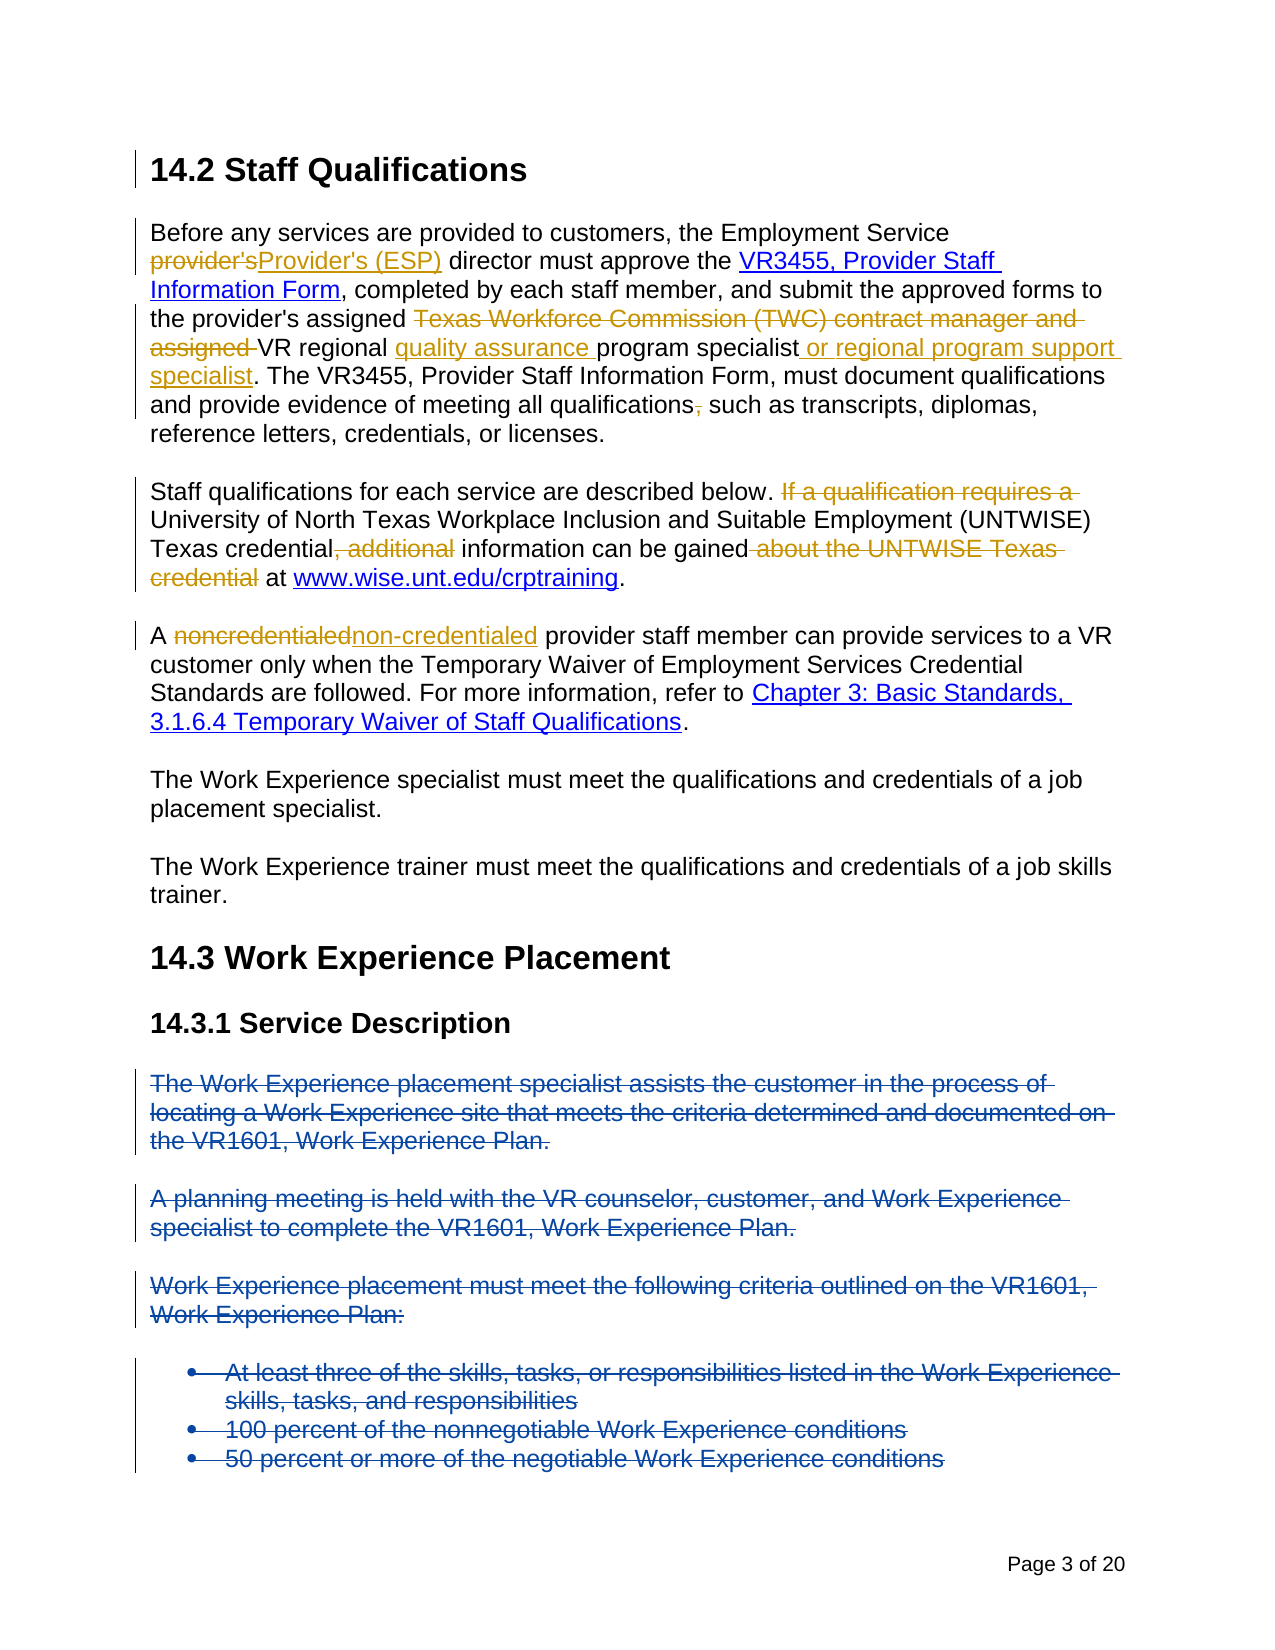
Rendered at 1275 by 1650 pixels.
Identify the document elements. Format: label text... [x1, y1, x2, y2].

text VR will not pay any provider for Job Placement services, including , if a customer is hired into permanent employment by the during or after Work Experience services. training can be purchased when the customer begins permanent employment placement. [150, 237, 1125, 380]
text The Work Experience trainer must meet the qualifications and credentials of a job skills trainer. [150, 1227, 1125, 1284]
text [150, 150, 1125, 207]
text The Work Experience specialist must meet the qualifications and credentials of a job placement specialist. [150, 1140, 1125, 1198]
text Before any services are provided to customers, the Employment Service director must approve the VR3455, Provider Staff Information Form, completed by each staff member, and submit the approved forms to the provider's assigned VR regional program specialist. The VR3455, Provider Staff Information Form, must document qualifications and provide evidence of meeting all qualifications such as transcripts, diplomas, reference letters, credentials, or licenses. [150, 593, 1125, 823]
text A provider staff member can provide services to a VR customer only when the Temporary Waiver of Employment Services Credential Standards are followed. For more information, refer to Chapter 3: Basic Standards, 3.1.6.4 Temporary Waiver of Staff Qualifications. [150, 996, 1125, 1111]
text Staff qualifications for each service are described below. University of North Texas Workplace Inclusion and Suitable Employment (UNTWISE) Texas credential information can be gained at www.wise.unt.edu/crptraining. [150, 852, 1125, 967]
subtitle 14.2 Staff Qualifications [150, 525, 1125, 563]
